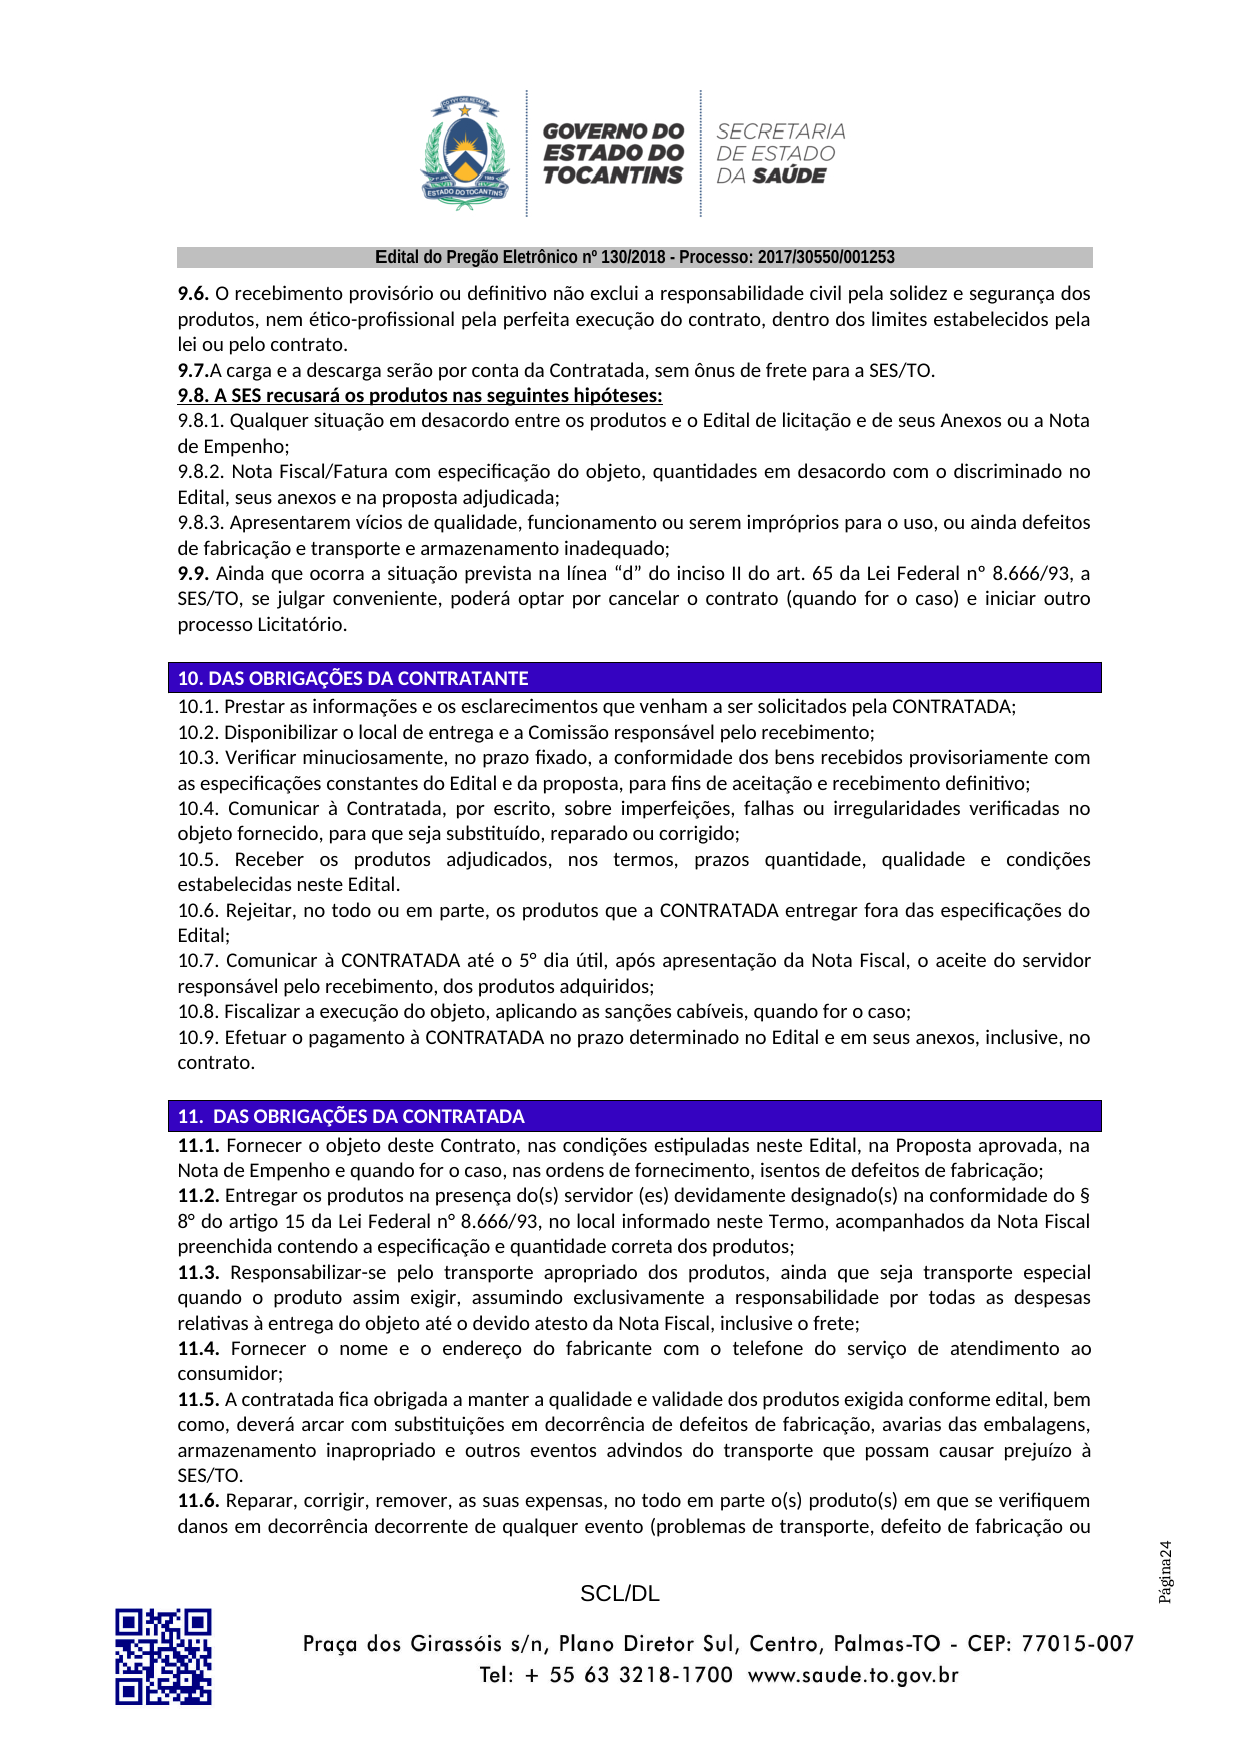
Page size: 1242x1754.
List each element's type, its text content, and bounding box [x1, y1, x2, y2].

text 10.8. Fiscalizar a execução do objeto, aplicando as sanções cabíveis, quando for o caso; [177, 998, 1093, 1024]
text 9.7.A carga e a descarga serão por conta da Contratada, sem ônus de frete para a SES/TO. [177, 357, 1093, 382]
text 9.8.2. Nota Fiscal/Fatura com especificação do objeto, quantidades em desacordo com o discriminado no Edital, seus anexos e na proposta adjudicada; [177, 458, 1093, 509]
text 11.2. Entregar os produtos na presença do(s) servidor (es) devidamente designado(s) na conformidade do § 8° do artigo 15 da Lei Federal n° 8.666/93, no local informado neste Termo, acompanhados da Nota Fiscal preenchida contendo a especificação e quantidade correta dos produtos; [177, 1183, 1093, 1259]
text 10. DAS OBRIGAÇÕES DA CONTRATANTE [169, 663, 1101, 692]
text 10.6. Rejeitar, no todo ou em parte, os produtos que a CONTRATADA entregar fora das especificações do Edital; [177, 897, 1093, 948]
text 10.2. Disponibilizar o local de entrega e a Comissão responsável pelo recebimento; [177, 719, 1093, 744]
text 10.9. Efetuar o pagamento à CONTRATADA no prazo determinado no Edital e em seus anexos, inclusive, no contrato. [177, 1024, 1093, 1075]
text 10.4. Comunicar à Contratada, por escrito, sobre imperfeições, falhas ou irregularidades verificadas no objeto fornecido, para que seja substituído, reparado ou corrigido; [177, 795, 1093, 846]
text 11.3. Responsabilizar-se pelo transporte apropriado dos produtos, ainda que seja transporte especial quando o produto assim exigir, assumindo exclusivamente a responsabilidade por todas as despesas relativas à entrega do objeto até o devido atesto da Nota Fiscal, inclusive o frete; [177, 1259, 1093, 1335]
text 9.8.1. Qualquer situação em desacordo entre os produtos e o Edital de licitação e de seus Anexos ou a Nota de Empenho; [177, 408, 1093, 458]
text 11.5. A contratada fica obrigada a manter a qualidade e validade dos produtos exigida conforme edital, bem como, deverá arcar com substituições em decorrência de defeitos de fabricação, avarias das embalagens, armazenamento inapropriado e outros eventos advindos do transporte que possam causar prejuízo à SES/TO. [177, 1386, 1093, 1488]
text 9.8. A SES recusará os produtos nas seguintes hipóteses: [177, 382, 1093, 408]
text 10.1. Prestar as informações e os esclarecimentos que venham a ser solicitados pela CONTRATADA; [177, 693, 1093, 719]
picture [236, 87, 1034, 220]
text 11.4. Fornecer o nome e o endereço do fabricante com o telefone do serviço de atendimento ao consumidor; [177, 1335, 1093, 1386]
text 9.6. O recebimento provisório ou definitivo não exclui a responsabilidade civil pela solidez e segurança dos produtos, nem ético-profissional pela perfeita execução do contrato, dentro dos limites estabelecidos pela lei ou pelo contrato. [177, 281, 1093, 357]
text 10.7. Comunicar à CONTRATADA até o 5° dia útil, após apresentação da Nota Fiscal, o aceite do servidor responsável pelo recebimento, dos produtos adquiridos; [177, 948, 1093, 998]
text 11.1. Fornecer o objeto deste Contrato, nas condições estipuladas neste Edital, na Proposta aprovada, na Nota de Empenho e quando for o caso, nas ordens de fornecimento, isentos de defeitos de fabricação; [177, 1132, 1093, 1183]
text 10.5. Receber os produtos adjudicados, nos termos, prazos quantidade, qualidade e condições estabelecidas neste Edital. [177, 846, 1093, 897]
text 10.3. Verificar minuciosamente, no prazo fixado, a conformidade dos bens recebidos provisoriamente com as especificações constantes do Edital e da proposta, para fins de aceitação e recebimento definitivo; [177, 744, 1093, 795]
picture [111, 1604, 1134, 1709]
text 11. DAS OBRIGAÇÕES DA CONTRATADA [169, 1101, 1101, 1131]
text 9.8.3. Apresentarem vícios de qualidade, funcionamento ou serem impróprios para o uso, ou ainda defeitos de fabricação e transporte e armazenamento inadequado; [177, 509, 1093, 560]
text 9.9. Ainda que ocorra a situação prevista na línea “d” do inciso II do art. 65 da Lei Federal nº 8.666/93, a SES/TO, se julgar conveniente, poderá optar por cancelar o contrato (quando for o caso) e iniciar outro processo Licitatório. [177, 560, 1093, 636]
